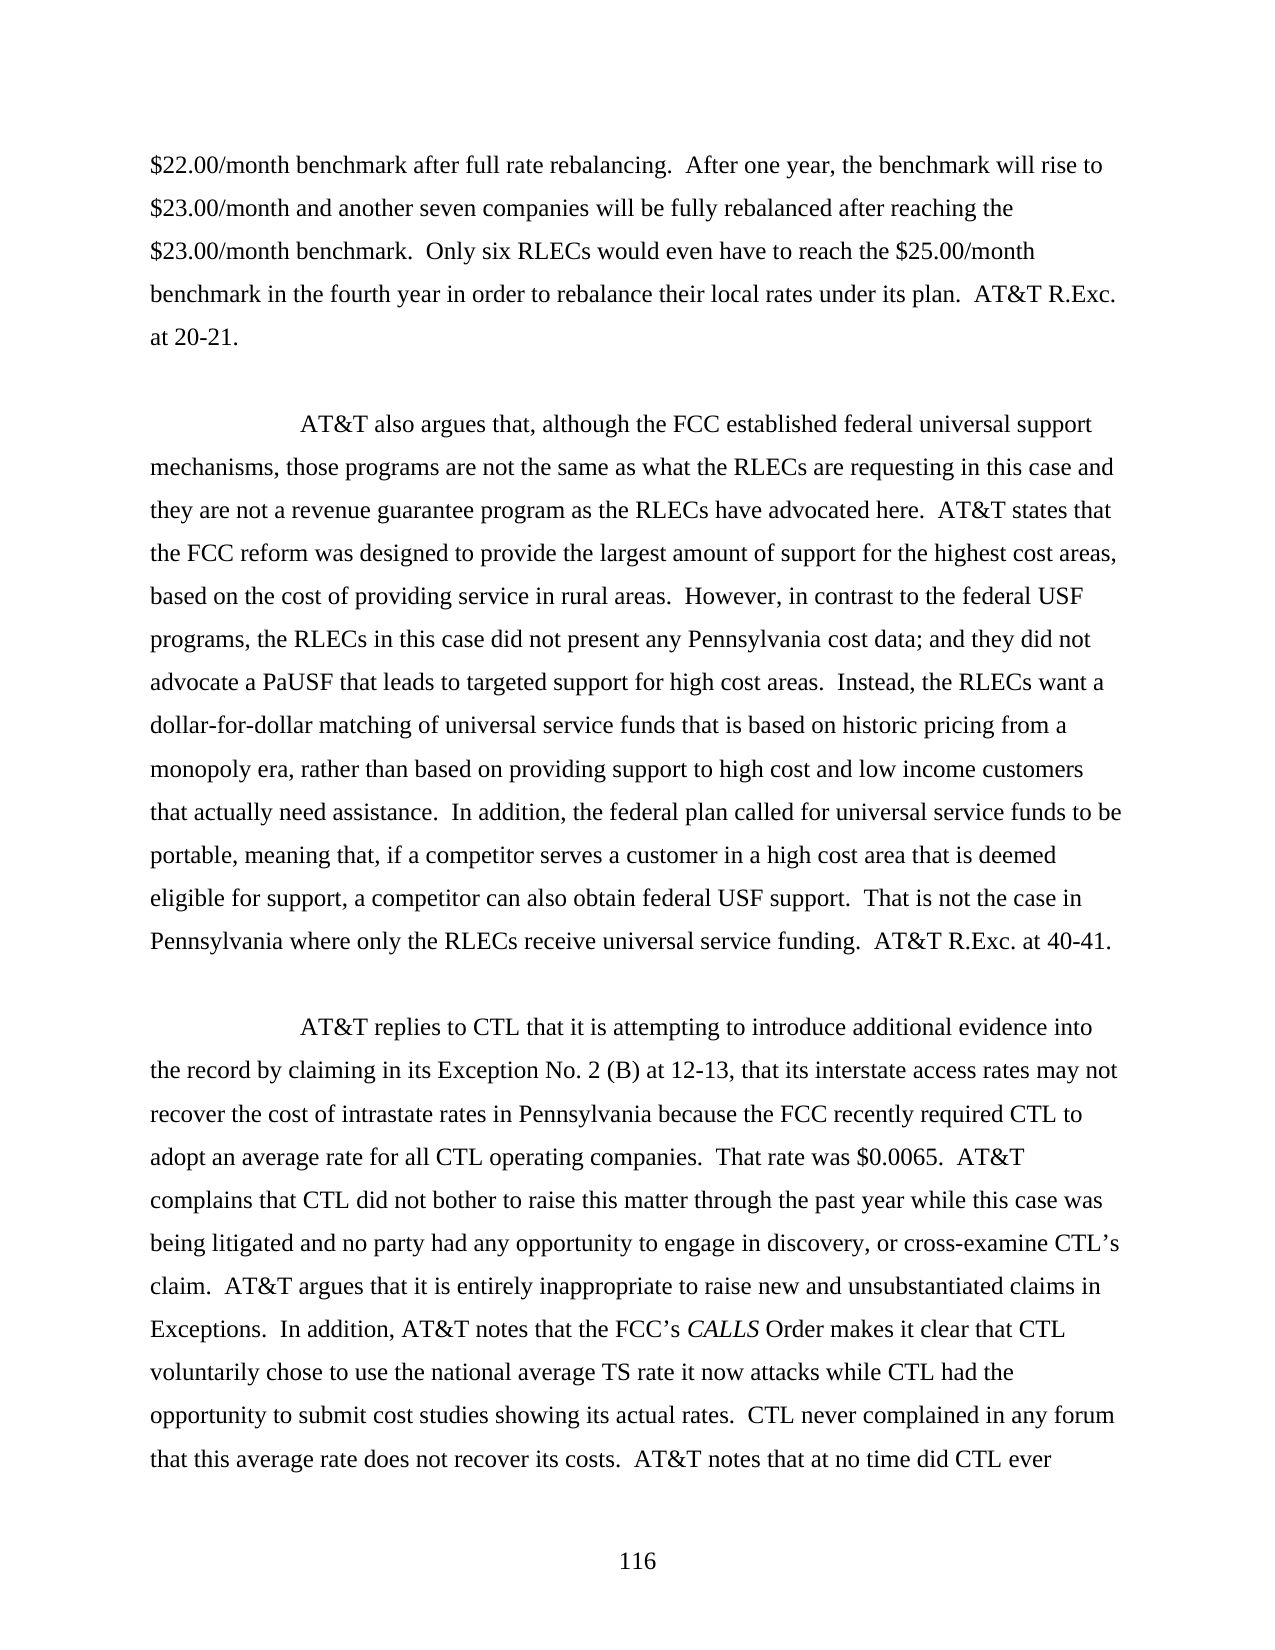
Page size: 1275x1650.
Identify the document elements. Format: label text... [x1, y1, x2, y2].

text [150, 1012, 1125, 1472]
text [150, 150, 1125, 351]
text AT&T also argues that, although the FCC established federal universal support mechanisms, those programs are not the same as what the RLECs are requesting in this case and they are not a revenue guarantee program as the RLECs have advocated here. AT&T states that the FCC reform was designed to provide the largest amount of support for the highest cost areas, based on the cost of providing service in rural areas. However, in contrast to the federal USF programs, the RLECs in this case did not present any Pennsylvania cost data; and they did not advocate a PaUSF that leads to targeted support for high cost areas. Instead, the RLECs want a dollar-for-dollar matching of universal service funds that is based on historic pricing from a monopoly era, rather than based on providing support to high cost and low income customers that actually need assistance. In addition, the federal plan called for universal service funds to be portable, meaning that, if a competitor serves a customer in a high cost area that is deemed eligible for support, a competitor can also obtain federal USF support. That is not the case in Pennsylvania where only the RLECs receive universal service funding. AT&T R.Exc. at 40-41. [150, 409, 1125, 955]
